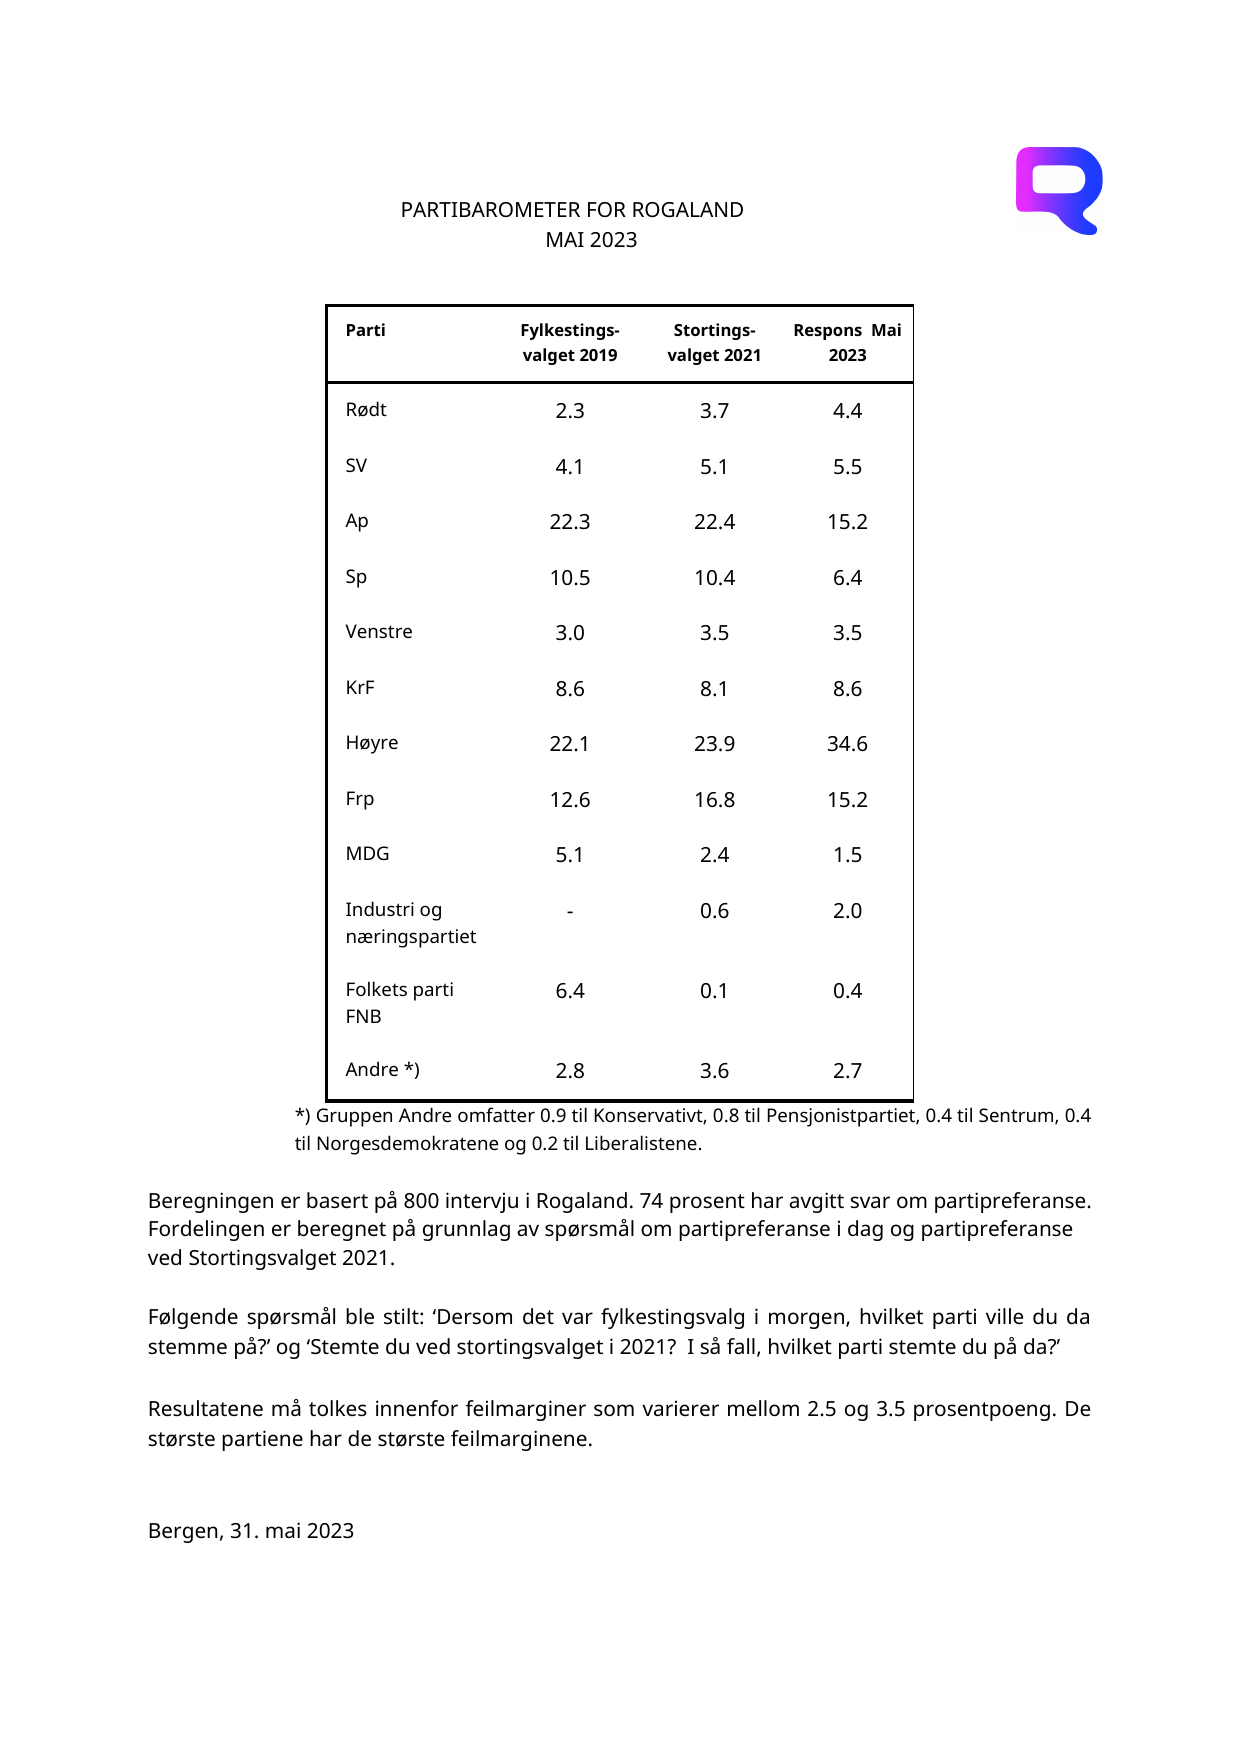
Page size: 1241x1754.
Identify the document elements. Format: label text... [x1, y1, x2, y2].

text Følgende spørsmål ble stilt: ‘Dersom det var fylkestingsvalg i morgen, hvilket parti ville du da stemme på?’ og ‘Stemte du ved stortingsvalget i 2021? I så fall, hvilket parti stemte du på da?’ [148, 1302, 1093, 1361]
table_cell 5.1 [648, 440, 781, 495]
table_cell 8.6 [781, 662, 913, 717]
table_cell 22.1 [492, 717, 648, 773]
table_cell 3.6 [648, 1044, 781, 1099]
table_cell 8.6 [492, 662, 648, 717]
table_cell 22.3 [492, 495, 648, 551]
table_cell Høyre [328, 717, 492, 773]
table_cell Ap [328, 495, 492, 551]
table_header Respons Mai 2023 [781, 307, 913, 381]
table_cell 1.5 [781, 828, 913, 884]
text Bergen, 31. mai 2023 [148, 1516, 1093, 1545]
table_cell 16.8 [648, 773, 781, 828]
text *) Gruppen Andre omfatter 0.9 til Konservativt, 0.8 til Pensjonistpartiet, 0.4 til Sentrum, 0.4 til Norgesdemokratene og 0.2 til Liberalistene. [294, 1102, 1093, 1156]
table_cell 8.1 [648, 662, 781, 717]
table_cell 15.2 [781, 495, 913, 551]
table_cell 2.0 [781, 884, 913, 964]
table_cell 2.4 [648, 828, 781, 884]
table_cell 10.4 [648, 551, 781, 606]
table_cell Folkets parti FNB [328, 964, 492, 1044]
table_cell Industri og næringspartiet [328, 884, 492, 964]
table_cell 22.4 [648, 495, 781, 551]
table_cell 5.1 [492, 828, 648, 884]
table_cell - [492, 884, 648, 964]
table_cell 0.1 [648, 964, 781, 1044]
table_cell 0.6 [648, 884, 781, 964]
table_cell Sp [328, 551, 492, 606]
text PARTIBAROMETER FOR ROGALAND [148, 195, 1093, 223]
table_cell 4.1 [492, 440, 648, 495]
table_cell 23.9 [648, 717, 781, 773]
table_cell 2.3 [492, 384, 648, 439]
table_cell MDG [328, 828, 492, 884]
table_cell 2.8 [492, 1044, 648, 1099]
table_cell 0.4 [781, 964, 913, 1044]
table_cell KrF [328, 662, 492, 717]
table_cell 3.7 [648, 384, 781, 439]
text Resultatene må tolkes innenfor feilmarginer som varierer mellom 2.5 og 3.5 prosentpoeng. De største partiene har de største feilmarginene. [148, 1394, 1093, 1453]
table_header Stortings-valget 2021 [648, 307, 781, 381]
table_cell 4.4 [781, 384, 913, 439]
table_cell 6.4 [781, 551, 913, 606]
table_cell Andre *) [328, 1044, 492, 1099]
text Beregningen er basert på 800 intervju i Rogaland. 74 prosent har avgitt svar om partipreferanse. Fordelingen er beregnet på grunnlag av spørsmål om partipreferanse i dag og partipreferanse ved Stortingsvalget 2021. [148, 1186, 1093, 1271]
table_header Parti [328, 307, 492, 381]
table_cell 3.5 [781, 606, 913, 662]
table_cell Rødt [328, 384, 492, 439]
table_cell 15.2 [781, 773, 913, 828]
table_cell 12.6 [492, 773, 648, 828]
table_header Fylkestings-valget 2019 [492, 307, 648, 381]
table_cell 10.5 [492, 551, 648, 606]
table_cell 3.5 [648, 606, 781, 662]
table_cell SV [328, 440, 492, 495]
text MAI 2023 [185, 226, 1093, 254]
table_cell 5.5 [781, 440, 913, 495]
table_cell 34.6 [781, 717, 913, 773]
table_cell 6.4 [492, 964, 648, 1044]
table_cell Venstre [328, 606, 492, 662]
table_cell Frp [328, 773, 492, 828]
table_cell 2.7 [781, 1044, 913, 1099]
table_cell 3.0 [492, 606, 648, 662]
picture [1016, 147, 1103, 235]
